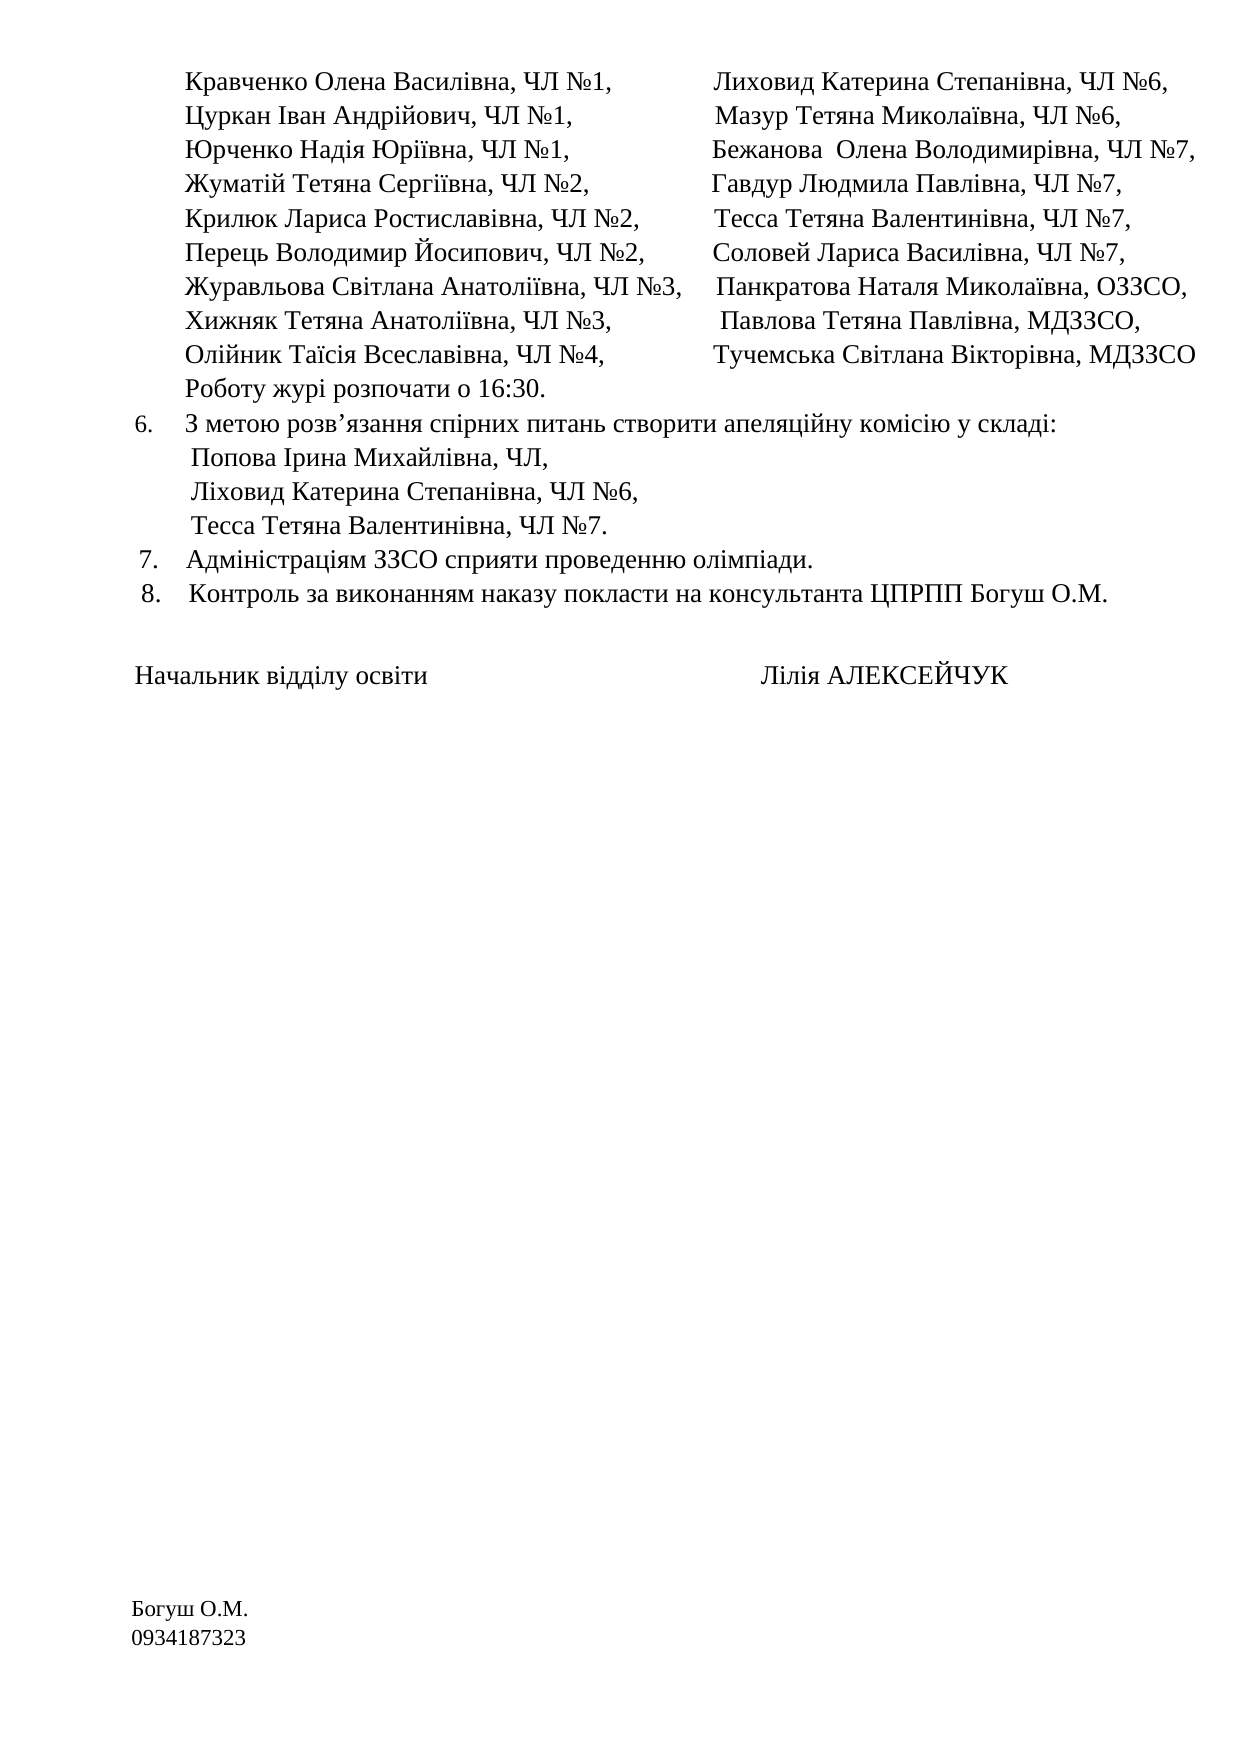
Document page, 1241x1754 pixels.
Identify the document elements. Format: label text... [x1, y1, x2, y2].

text 7. Адміністраціям ЗЗСО сприяти проведенню олімпіади. [138, 543, 1198, 574]
text Жуматій Тетяна Сергіївна, ЧЛ №2, Гавдур Людмила Павлівна, ЧЛ №7, [97, 167, 1198, 199]
text Начальник відділу освіти Лілія АЛЕКСЕЙЧУК [97, 659, 1198, 690]
text Богуш О.М. [97, 1594, 1198, 1621]
text Журавльова Світлана Анатоліївна, ЧЛ №3, Панкратова Наталя Миколаївна, ОЗЗСО, [97, 270, 1198, 301]
text Попова Ірина Михайлівна, ЧЛ, [191, 441, 1198, 472]
list З метою розв’язання спірних питань створити апеляційну комісію у складі: [134, 407, 1198, 438]
text Кравченко Олена Василівна, ЧЛ №1, Лиховид Катерина Степанівна, ЧЛ №6, [97, 65, 1198, 96]
text 8. Контроль за виконанням наказу покласти на консультанта ЦПРПП Богуш О.М. [134, 577, 1198, 609]
text 0934187323 [97, 1623, 1198, 1650]
text Олійник Таїсія Всеславівна, ЧЛ №4, Тучемська Світлана Вікторівна, МДЗЗСО [97, 338, 1198, 369]
text Юрченко Надія Юріївна, ЧЛ №1, Бежанова Олена Володимирівна, ЧЛ №7, [97, 133, 1198, 164]
text Крилюк Лариса Ростиславівна, ЧЛ №2, Тесса Тетяна Валентинівна, ЧЛ №7, [97, 202, 1198, 233]
text Хижняк Тетяна Анатоліївна, ЧЛ №3, Павлова Тетяна Павлівна, МДЗЗСО, [97, 304, 1198, 335]
text Ліховид Катерина Степанівна, ЧЛ №6, [191, 475, 1198, 506]
text Роботу журі розпочати о 16:30. [97, 372, 1198, 404]
text Тесса Тетяна Валентинівна, ЧЛ №7. [191, 509, 1198, 540]
text Перець Володимир Йосипович, ЧЛ №2, Соловей Лариса Василівна, ЧЛ №7, [97, 236, 1198, 267]
text Цуркан Іван Андрійович, ЧЛ №1, Мазур Тетяна Миколаївна, ЧЛ №6, [97, 99, 1198, 130]
